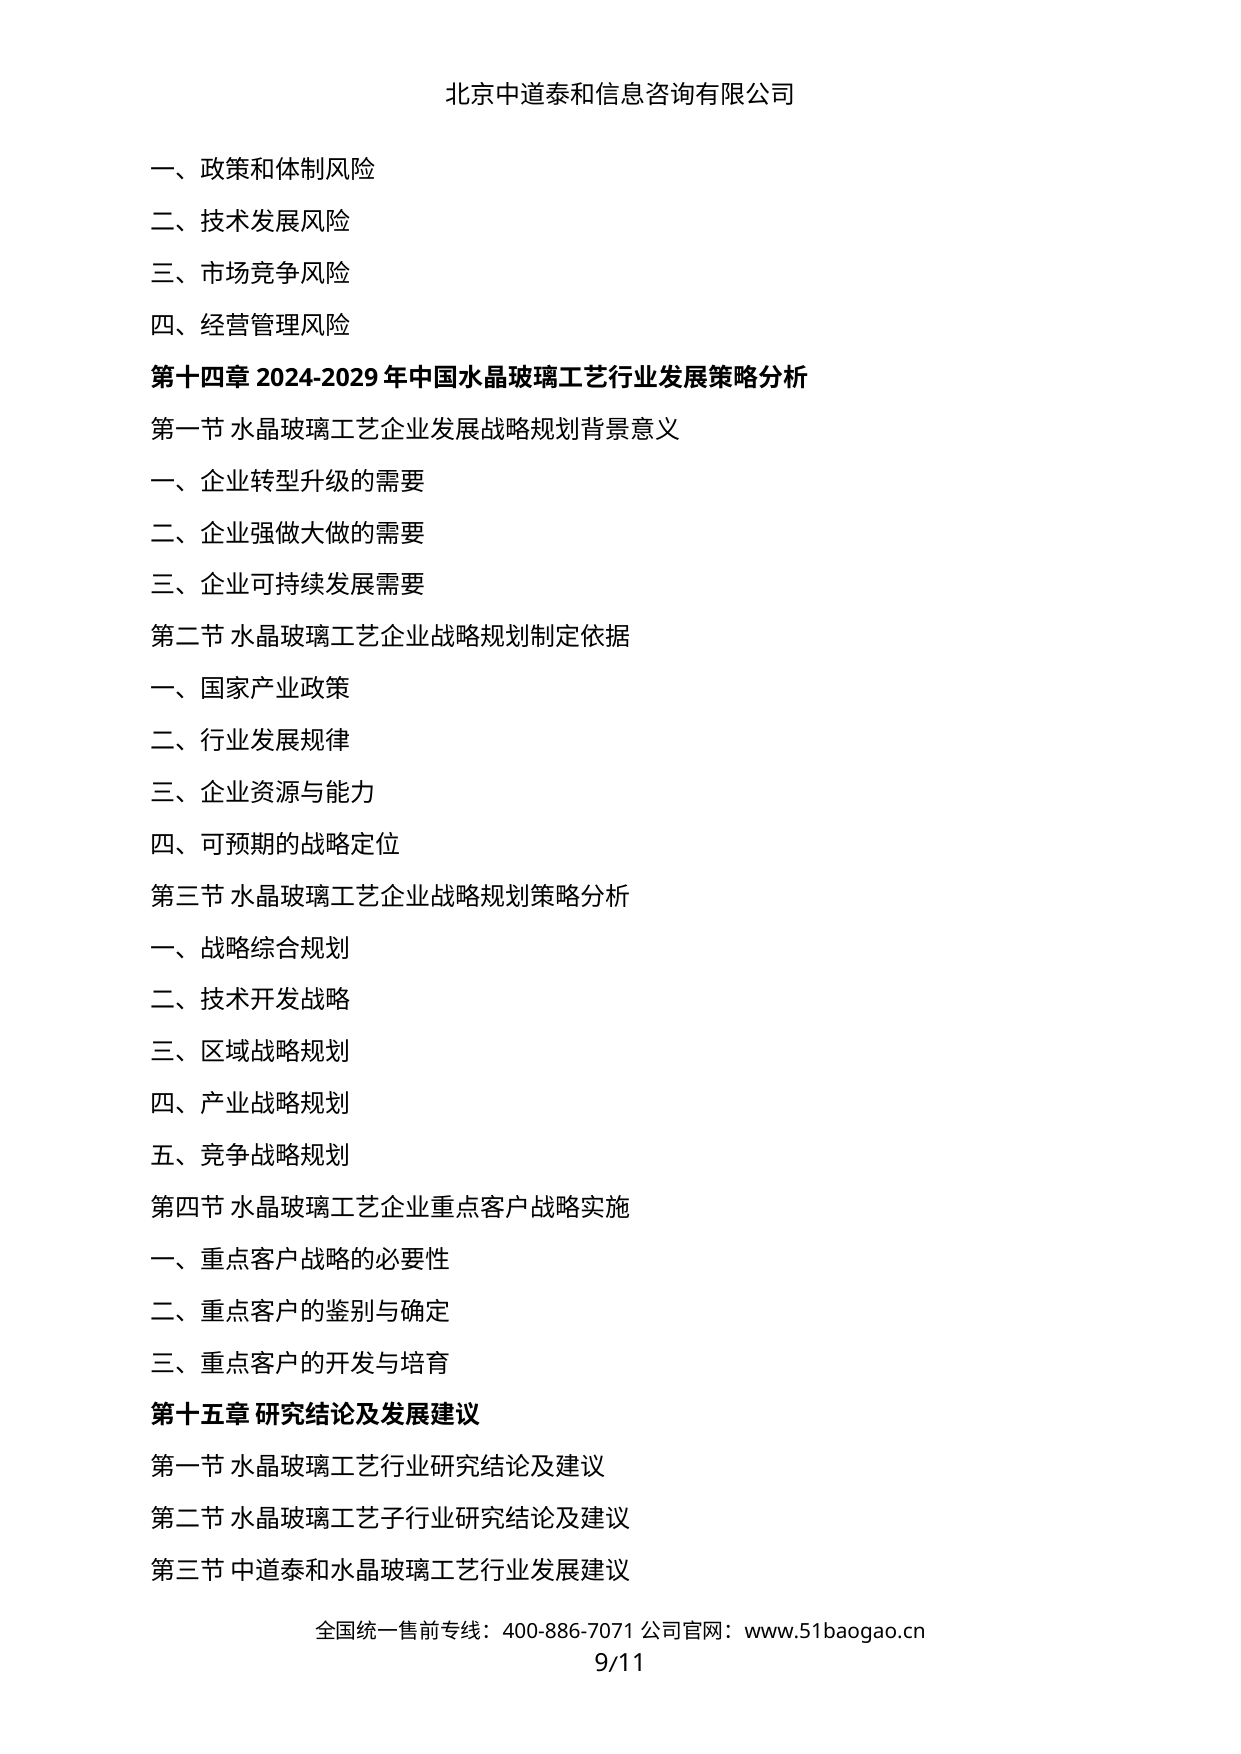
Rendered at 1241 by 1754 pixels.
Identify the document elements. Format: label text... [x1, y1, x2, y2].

text 三、企业资源与能力 [150, 772, 1090, 809]
text 一、战略综合规划 [150, 928, 1090, 964]
text 二、重点客户的鉴别与确定 [150, 1291, 1090, 1327]
text 三、企业可持续发展需要 [150, 565, 1090, 601]
text 一、国家产业政策 [150, 669, 1090, 705]
text 第十四章 2024-2029年中国水晶玻璃工艺行业发展策略分析 [150, 357, 1090, 394]
text 二、行业发展规律 [150, 721, 1090, 757]
text 二、技术发展风险 [150, 202, 1090, 238]
text 第一节 水晶玻璃工艺行业研究结论及建议 [150, 1447, 1090, 1483]
text 四、可预期的战略定位 [150, 824, 1090, 861]
text 第二节 水晶玻璃工艺企业战略规划制定依据 [150, 617, 1090, 653]
text 第二节 水晶玻璃工艺子行业研究结论及建议 [150, 1499, 1090, 1535]
text 二、企业强做大做的需要 [150, 513, 1090, 549]
text 三、重点客户的开发与培育 [150, 1343, 1090, 1379]
text 第一节 水晶玻璃工艺企业发展战略规划背景意义 [150, 409, 1090, 446]
text 三、市场竞争风险 [150, 254, 1090, 290]
text 第十五章 研究结论及发展建议 [150, 1395, 1090, 1431]
text 一、重点客户战略的必要性 [150, 1239, 1090, 1276]
text 一、政策和体制风险 [150, 150, 1090, 186]
text 四、经营管理风险 [150, 306, 1090, 342]
text 第三节 中道泰和水晶玻璃工艺行业发展建议 [150, 1551, 1090, 1587]
text 五、竞争战略规划 [150, 1136, 1090, 1172]
text 一、企业转型升级的需要 [150, 461, 1090, 497]
text 三、区域战略规划 [150, 1032, 1090, 1068]
text 二、技术开发战略 [150, 980, 1090, 1016]
text 四、产业战略规划 [150, 1084, 1090, 1120]
text 第三节 水晶玻璃工艺企业战略规划策略分析 [150, 876, 1090, 912]
text 第四节 水晶玻璃工艺企业重点客户战略实施 [150, 1187, 1090, 1224]
